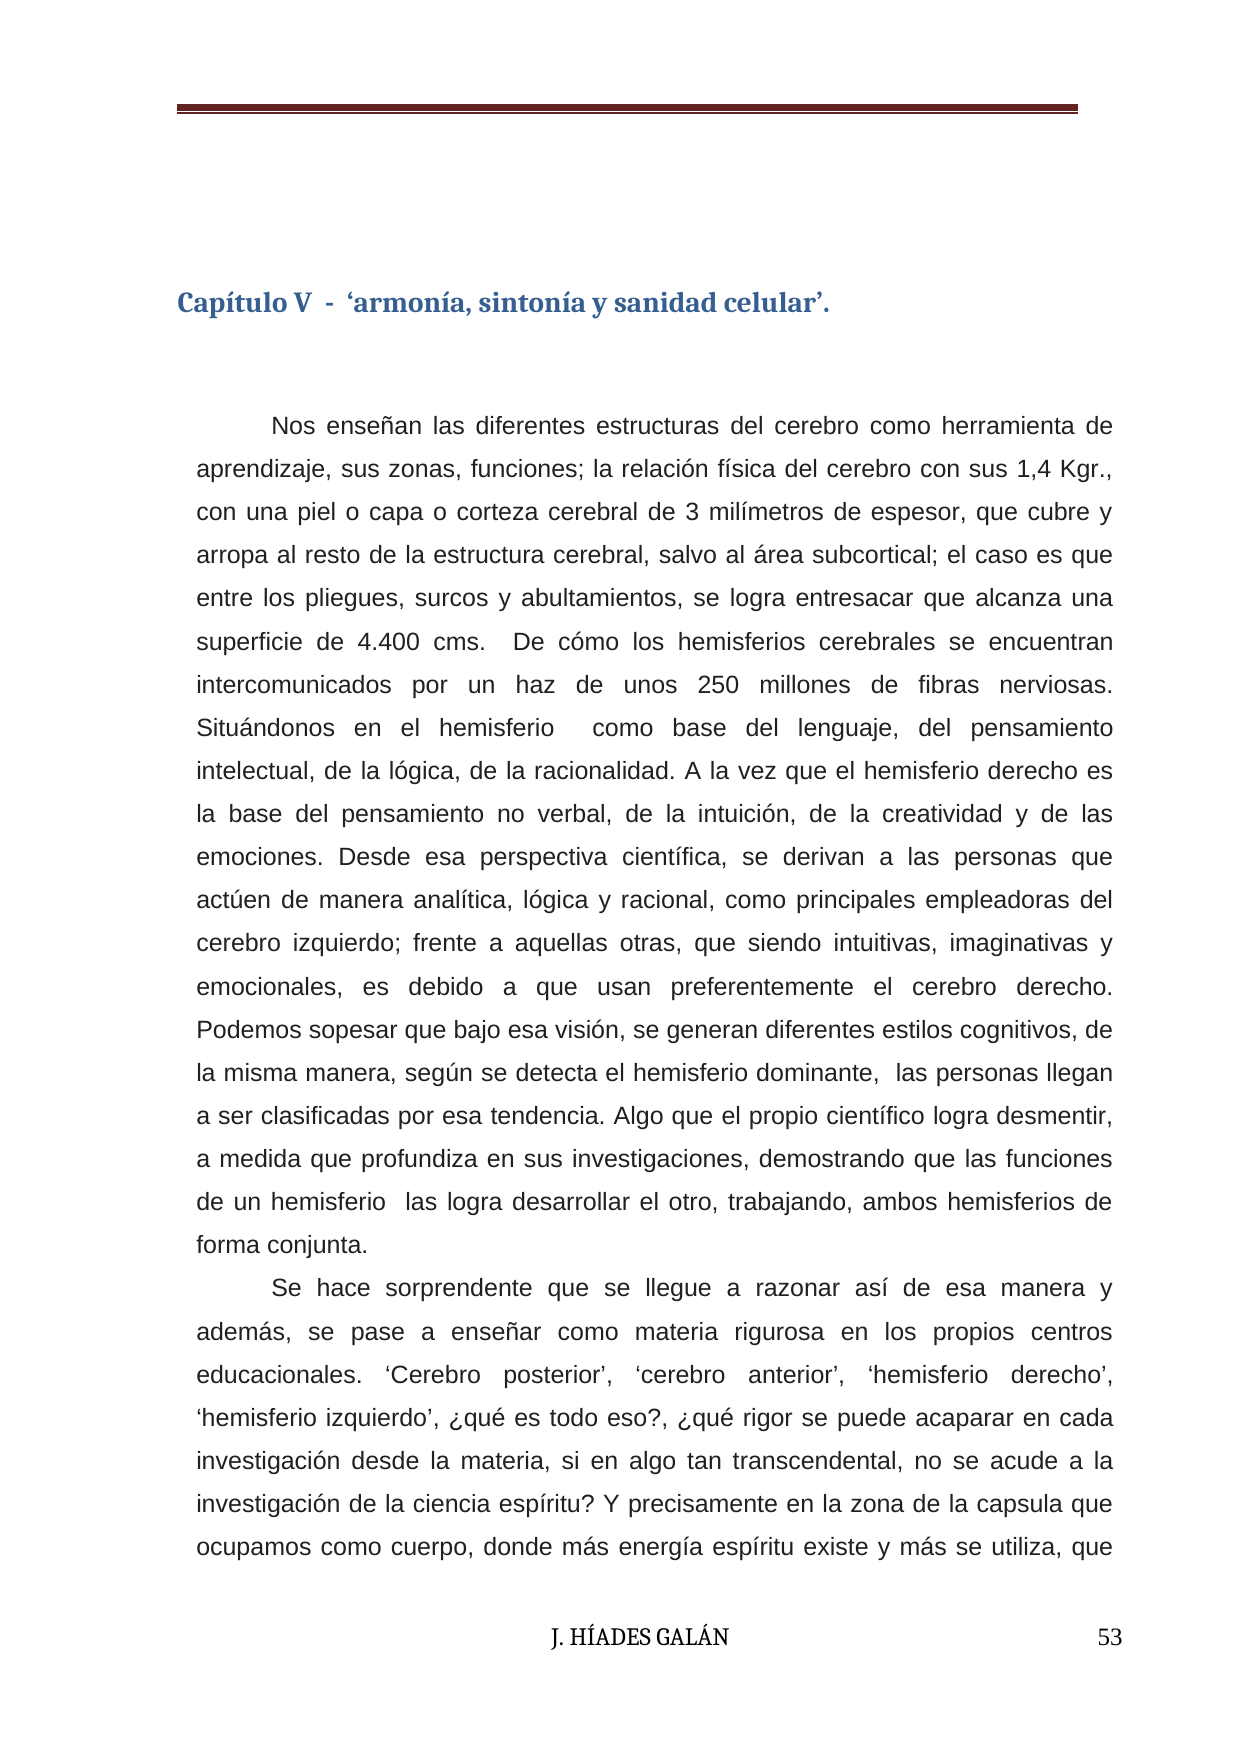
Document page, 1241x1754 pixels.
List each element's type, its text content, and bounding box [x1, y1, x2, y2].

text Nos enseñan las diferentes estructuras del cerebro como herramienta de aprendizaje, sus zonas, funciones; la relación física del cerebro con sus 1,4 Kgr., con una piel o capa o corteza cerebral de de espesor, que cubre y arropa al resto de la estructura cerebral, salvo al área subcortical; el caso es que entre los pliegues, surcos y abultamientos, se logra entresacar que alcanza una superficie de 4.400 cms. De cómo los hemisferios cerebrales se encuentran intercomunicados por un haz de unos 250 millones de fibras nerviosas. Situándonos en el hemisferio como base del lenguaje, del pensamiento intelectual, de la lógica, de la racionalidad. A la vez que el hemisferio derecho es la base del pensamiento no verbal, de la intuición, de la creatividad y de las emociones. Desde esa perspectiva científica, se derivan a las personas que actúen de manera analítica, lógica y racional, como principales empleadoras del cerebro izquierdo; frente a aquellas otras, que siendo intuitivas, imaginativas y emocionales, es debido a que usan preferentemente el cerebro derecho. Podemos sopesar que bajo esa visión, se generan diferentes estilos cognitivos, de la misma manera, según se detecta el hemisferio dominante, las personas llegan a ser clasificadas por esa tendencia. Algo que el propio científico logra desmentir, a medida que profundiza en sus investigaciones, demostrando que las funciones de un hemisferio las logra desarrollar el otro, trabajando, ambos hemisferios de forma conjunta. [196, 411, 1115, 1259]
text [196, 1273, 1115, 1561]
subtitle Capítulo V - ‘armonía, sintonía y sanidad celular’. [177, 286, 1063, 320]
